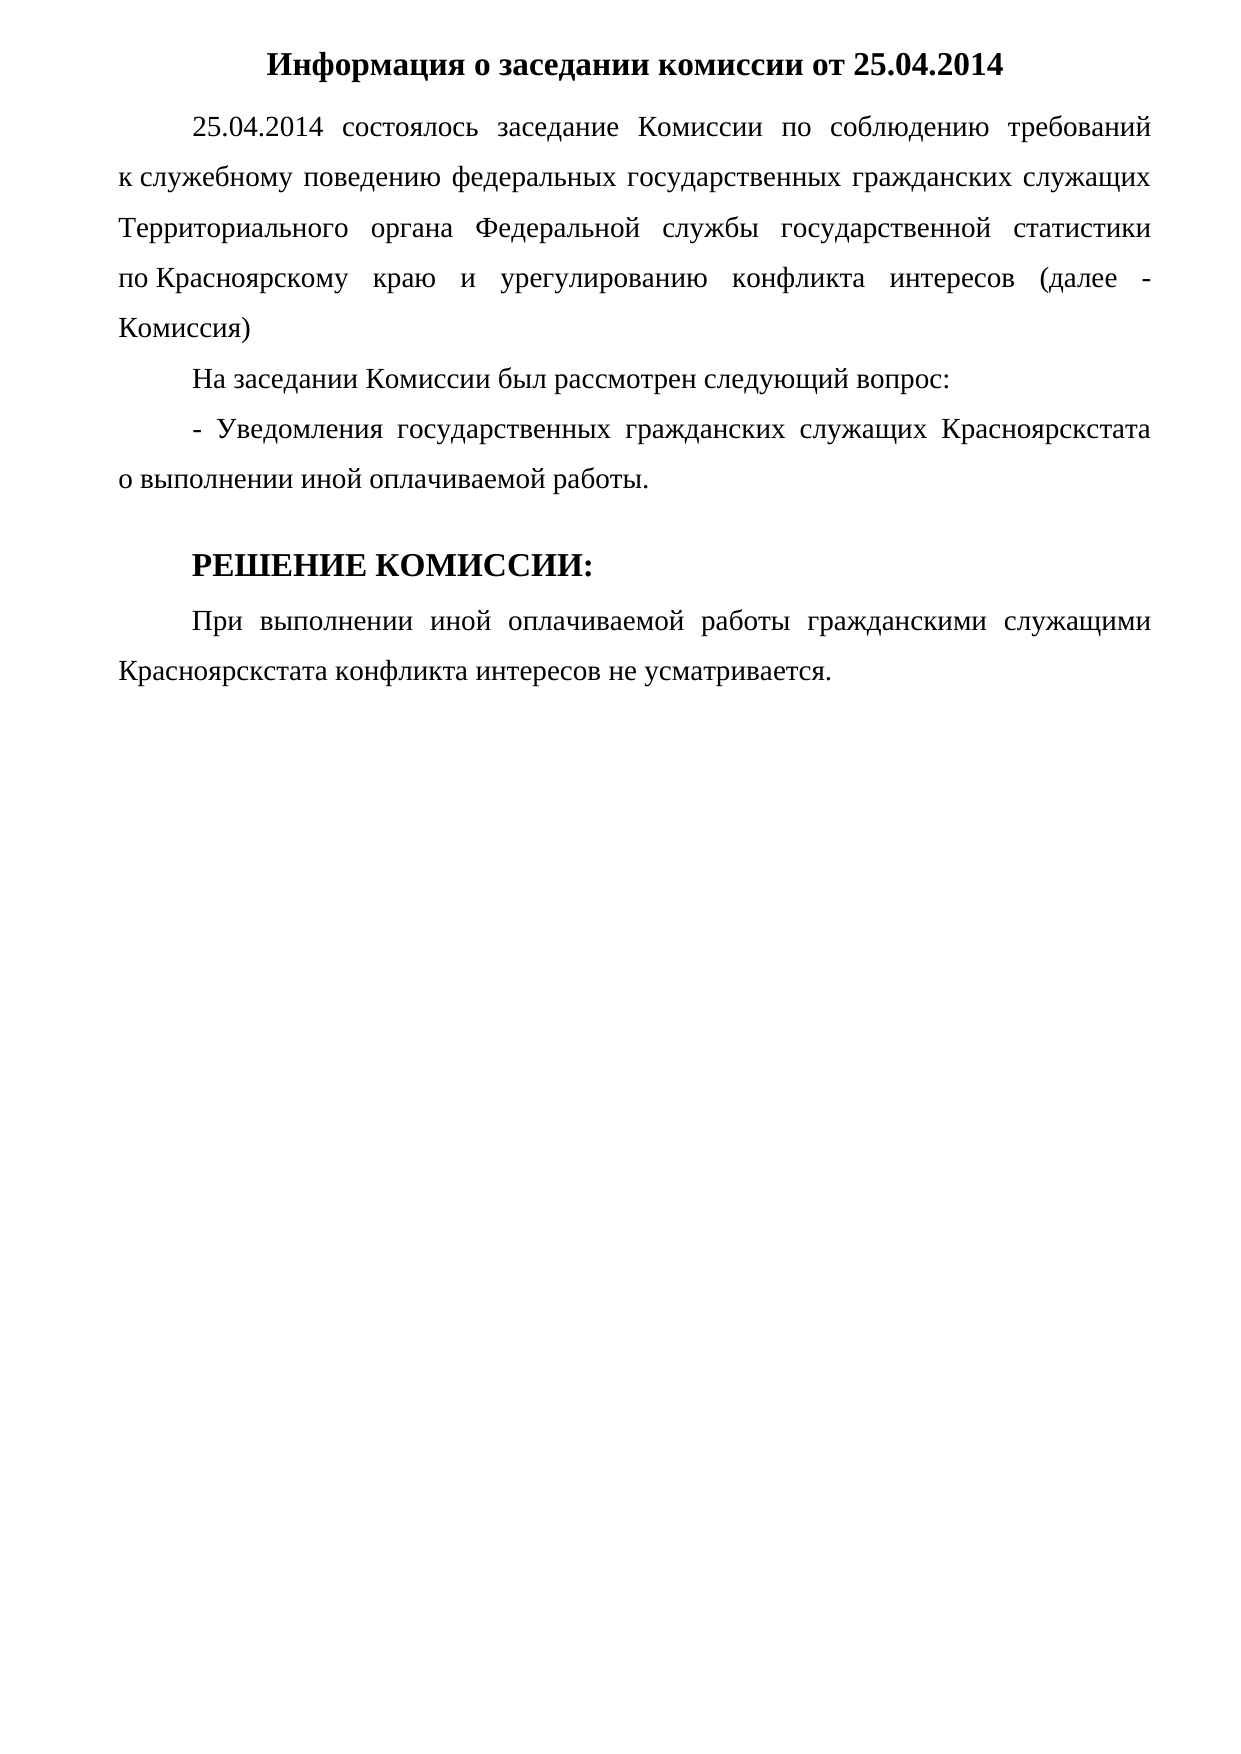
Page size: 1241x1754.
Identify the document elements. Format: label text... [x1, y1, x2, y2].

text - Уведомления государственных гражданских служащих Красноярскстата о выполнении иной оплачиваемой работы. [118, 411, 1152, 495]
text Информация о заседании комиссии от 25.04.2014 [118, 44, 1152, 83]
text На заседании Комиссии был рассмотрен следующий вопрос: [118, 361, 1152, 394]
text 25.04.2014 состоялось заседание Комиссии по соблюдению требований к служебному поведению федеральных государственных гражданских служащих Территориального органа Федеральной службы государственной статистики по Красноярскому краю и урегулированию конфликта интересов (далее - Комиссия) [118, 109, 1152, 344]
text При выполнении иной оплачиваемой работы гражданскими служащими Красноярскстата конфликта интересов не усматривается. [118, 603, 1152, 687]
text РЕШЕНИЕ КОМИССИИ: [118, 545, 1152, 584]
